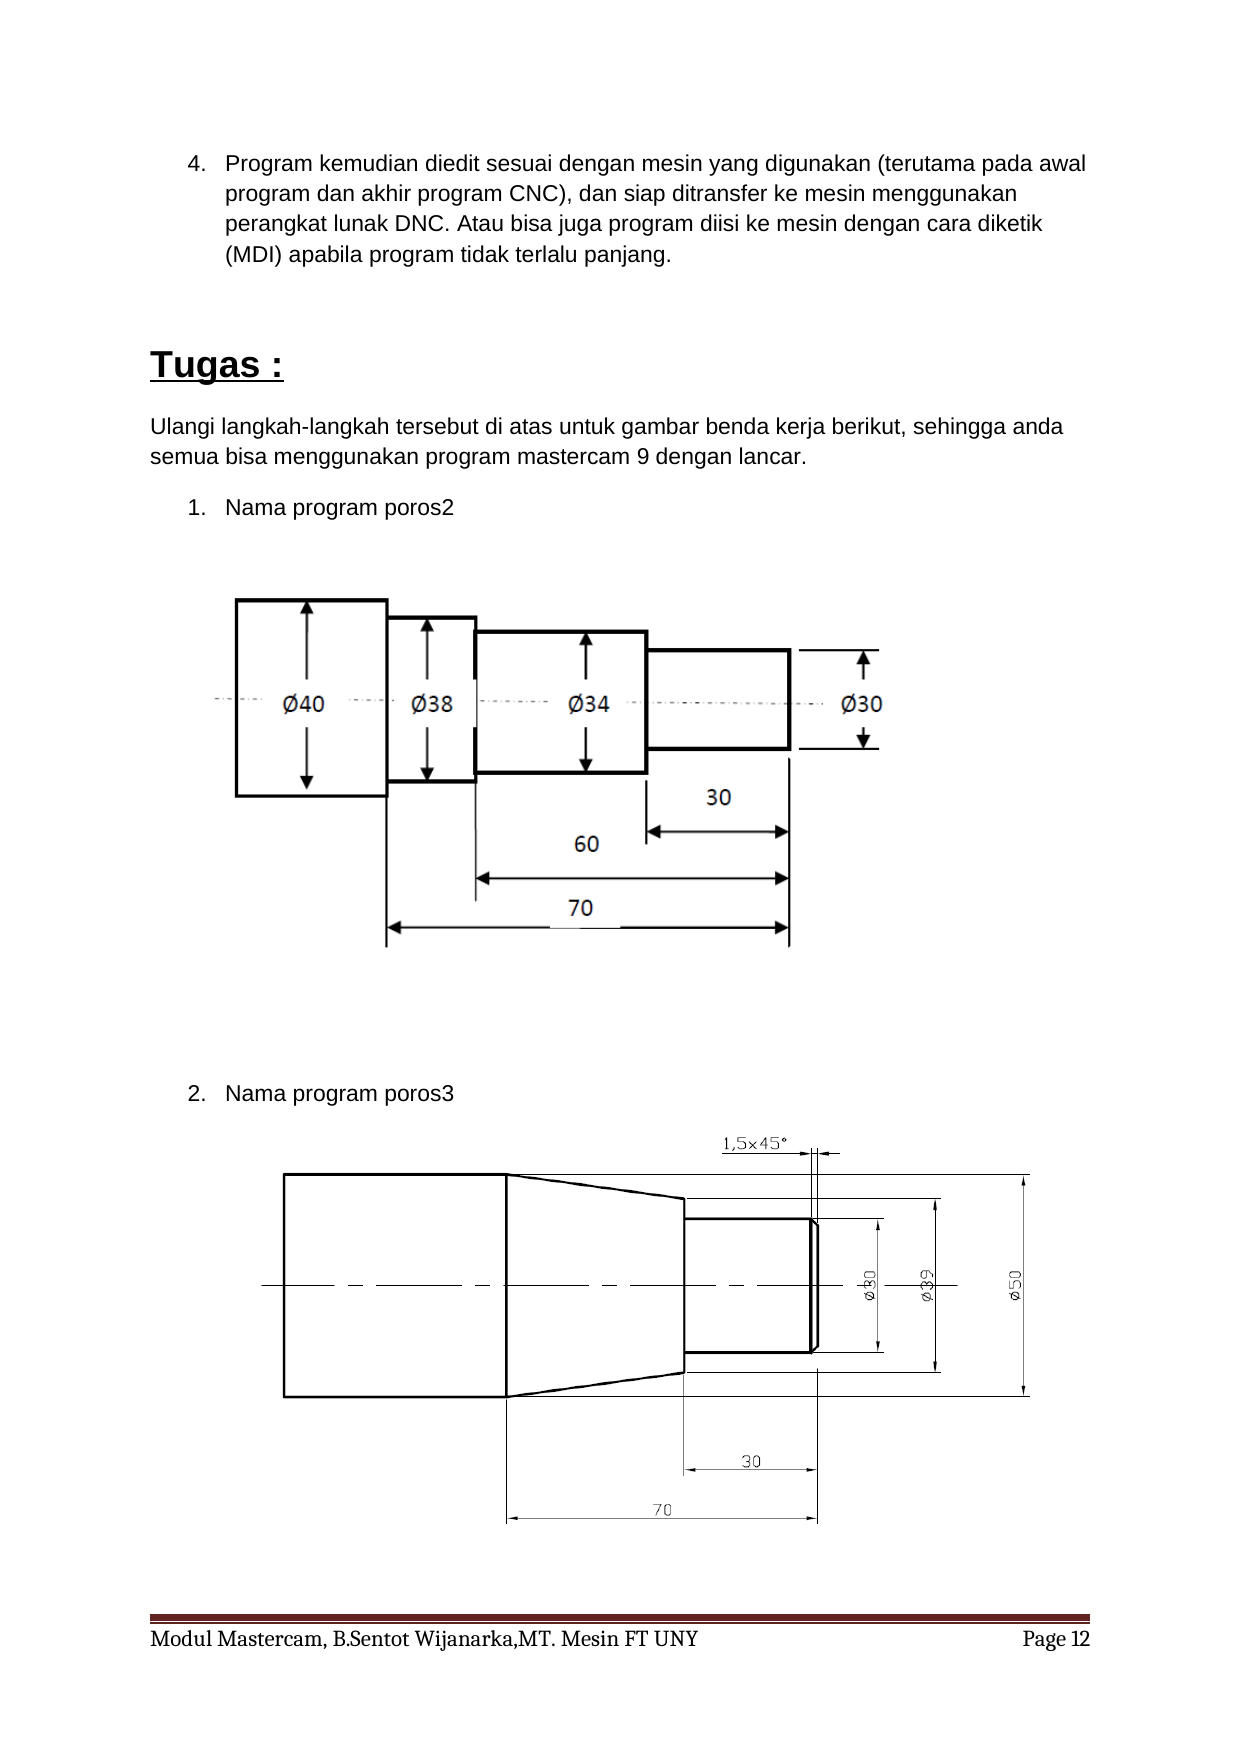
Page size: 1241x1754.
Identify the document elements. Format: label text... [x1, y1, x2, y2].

list Program kemudian diedit sesuai dengan mesin yang digunakan (terutama pada awal program dan akhir program CNC), dan siap ditransfer ke mesin menggunakan perangkat lunak DNC. Atau bisa juga program diisi ke mesin dengan cara diketik (MDI) apabila program tidak terlalu panjang. [187, 150, 1090, 267]
picture [150, 545, 938, 1004]
picture [225, 1110, 1035, 1537]
text Ulangi langkah-langkah tersebut di atas untuk gambar benda kerja berikut, sehingga anda semua bisa menggunakan program mastercam 9 dengan lancar. [150, 413, 1090, 470]
text Tugas : [150, 343, 1090, 386]
list Nama program poros2 [187, 494, 1090, 521]
